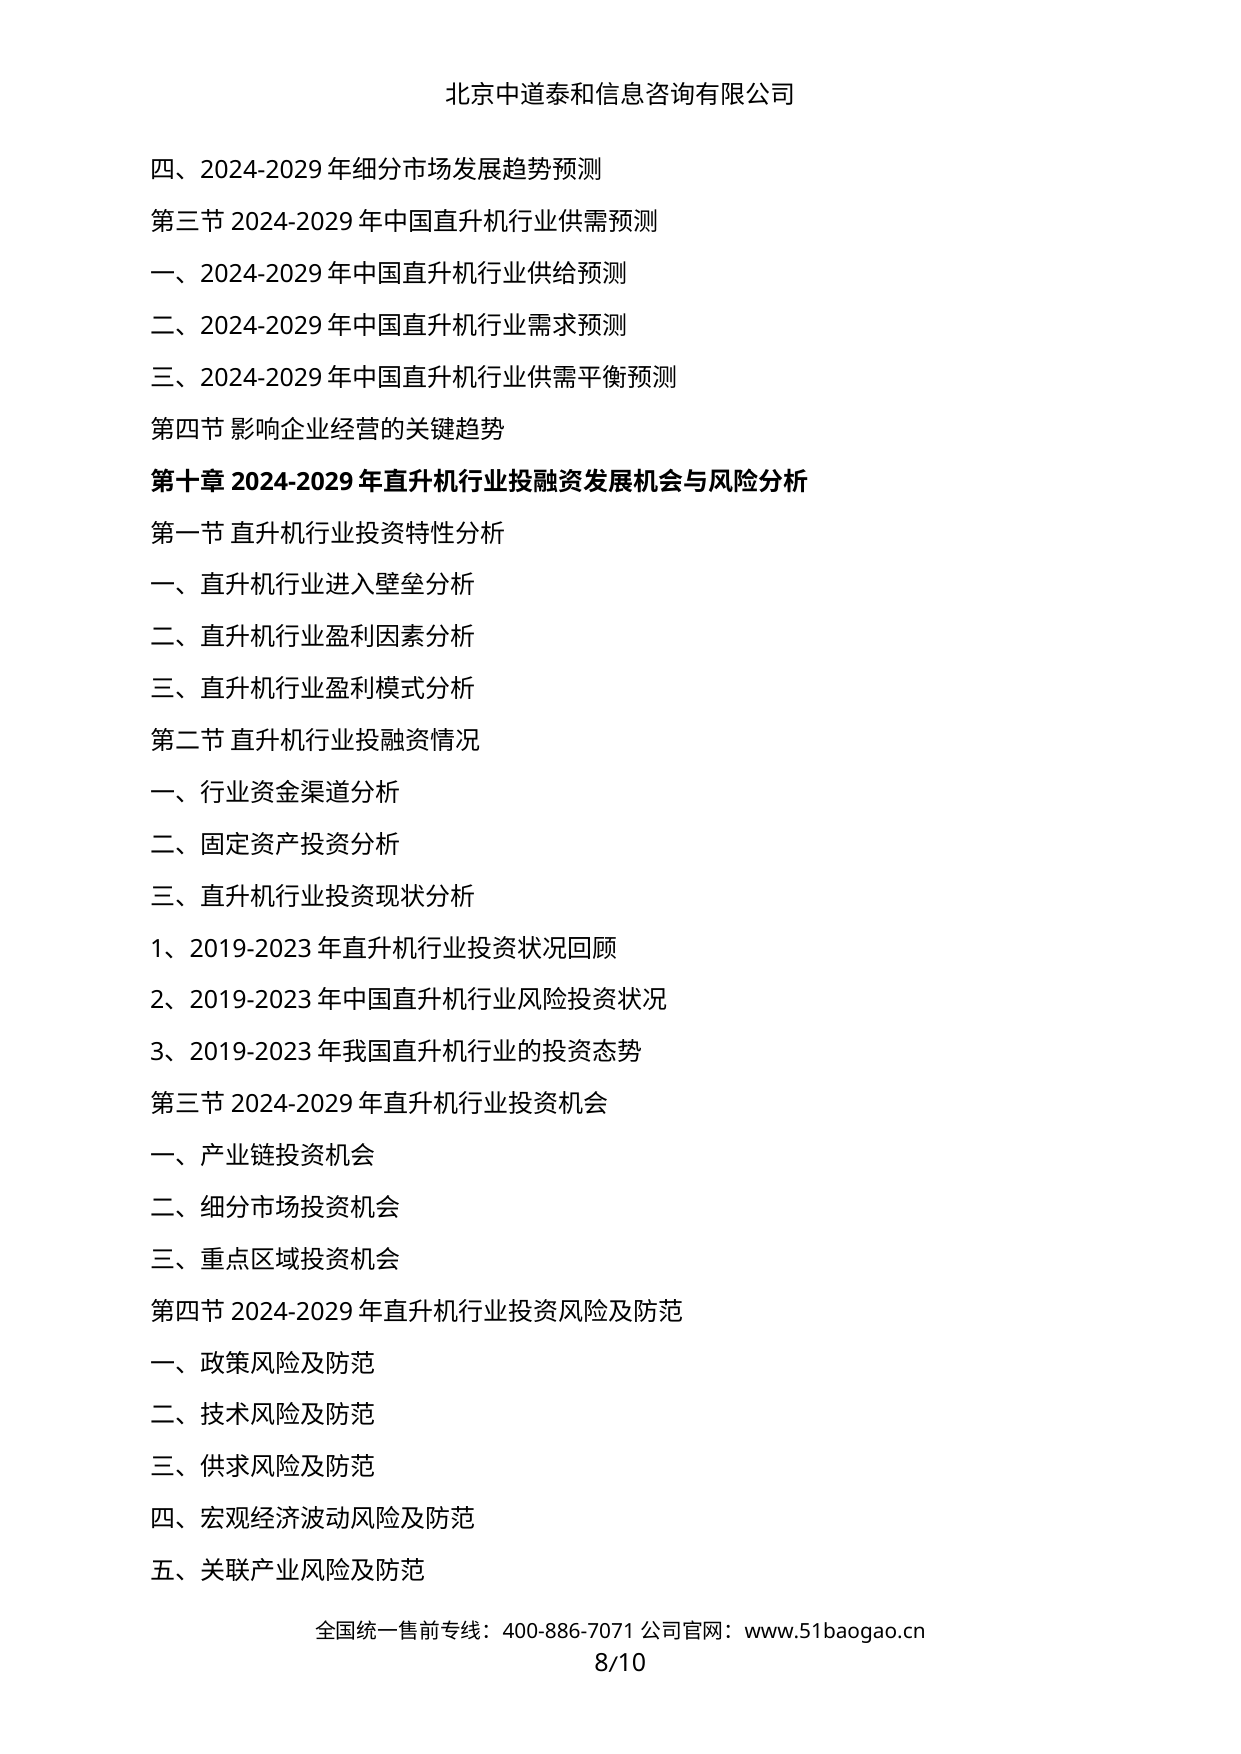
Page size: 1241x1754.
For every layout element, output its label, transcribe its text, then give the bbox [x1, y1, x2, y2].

text 二、技术风险及防范 [150, 1395, 1090, 1431]
text 三、直升机行业投资现状分析 [150, 876, 1090, 912]
text 二、直升机行业盈利因素分析 [150, 617, 1090, 653]
text 第十章 2024-2029年直升机行业投融资发展机会与风险分析 [150, 461, 1090, 497]
text 一、政策风险及防范 [150, 1343, 1090, 1379]
text 第四节 2024-2029年直升机行业投资风险及防范 [150, 1291, 1090, 1327]
text 第二节 直升机行业投融资情况 [150, 721, 1090, 757]
text 二、2024-2029年中国直升机行业需求预测 [150, 306, 1090, 342]
text 一、产业链投资机会 [150, 1136, 1090, 1172]
text 第三节 2024-2029年直升机行业投资机会 [150, 1084, 1090, 1120]
text 第三节 2024-2029年中国直升机行业供需预测 [150, 202, 1090, 238]
text 三、2024-2029年中国直升机行业供需平衡预测 [150, 357, 1090, 394]
text 2、2019-2023年中国直升机行业风险投资状况 [150, 980, 1090, 1016]
text 二、固定资产投资分析 [150, 824, 1090, 861]
text 一、2024-2029年中国直升机行业供给预测 [150, 254, 1090, 290]
text 第一节 直升机行业投资特性分析 [150, 513, 1090, 549]
text 四、2024-2029年细分市场发展趋势预测 [150, 150, 1090, 186]
text 第四节 影响企业经营的关键趋势 [150, 409, 1090, 446]
text 三、供求风险及防范 [150, 1447, 1090, 1483]
text 3、2019-2023年我国直升机行业的投资态势 [150, 1032, 1090, 1068]
text 二、细分市场投资机会 [150, 1187, 1090, 1224]
text 一、行业资金渠道分析 [150, 772, 1090, 809]
text 1、2019-2023年直升机行业投资状况回顾 [150, 928, 1090, 964]
text 三、直升机行业盈利模式分析 [150, 669, 1090, 705]
text 三、重点区域投资机会 [150, 1239, 1090, 1276]
text 一、直升机行业进入壁垒分析 [150, 565, 1090, 601]
text 四、宏观经济波动风险及防范 [150, 1499, 1090, 1535]
text 五、关联产业风险及防范 [150, 1551, 1090, 1587]
